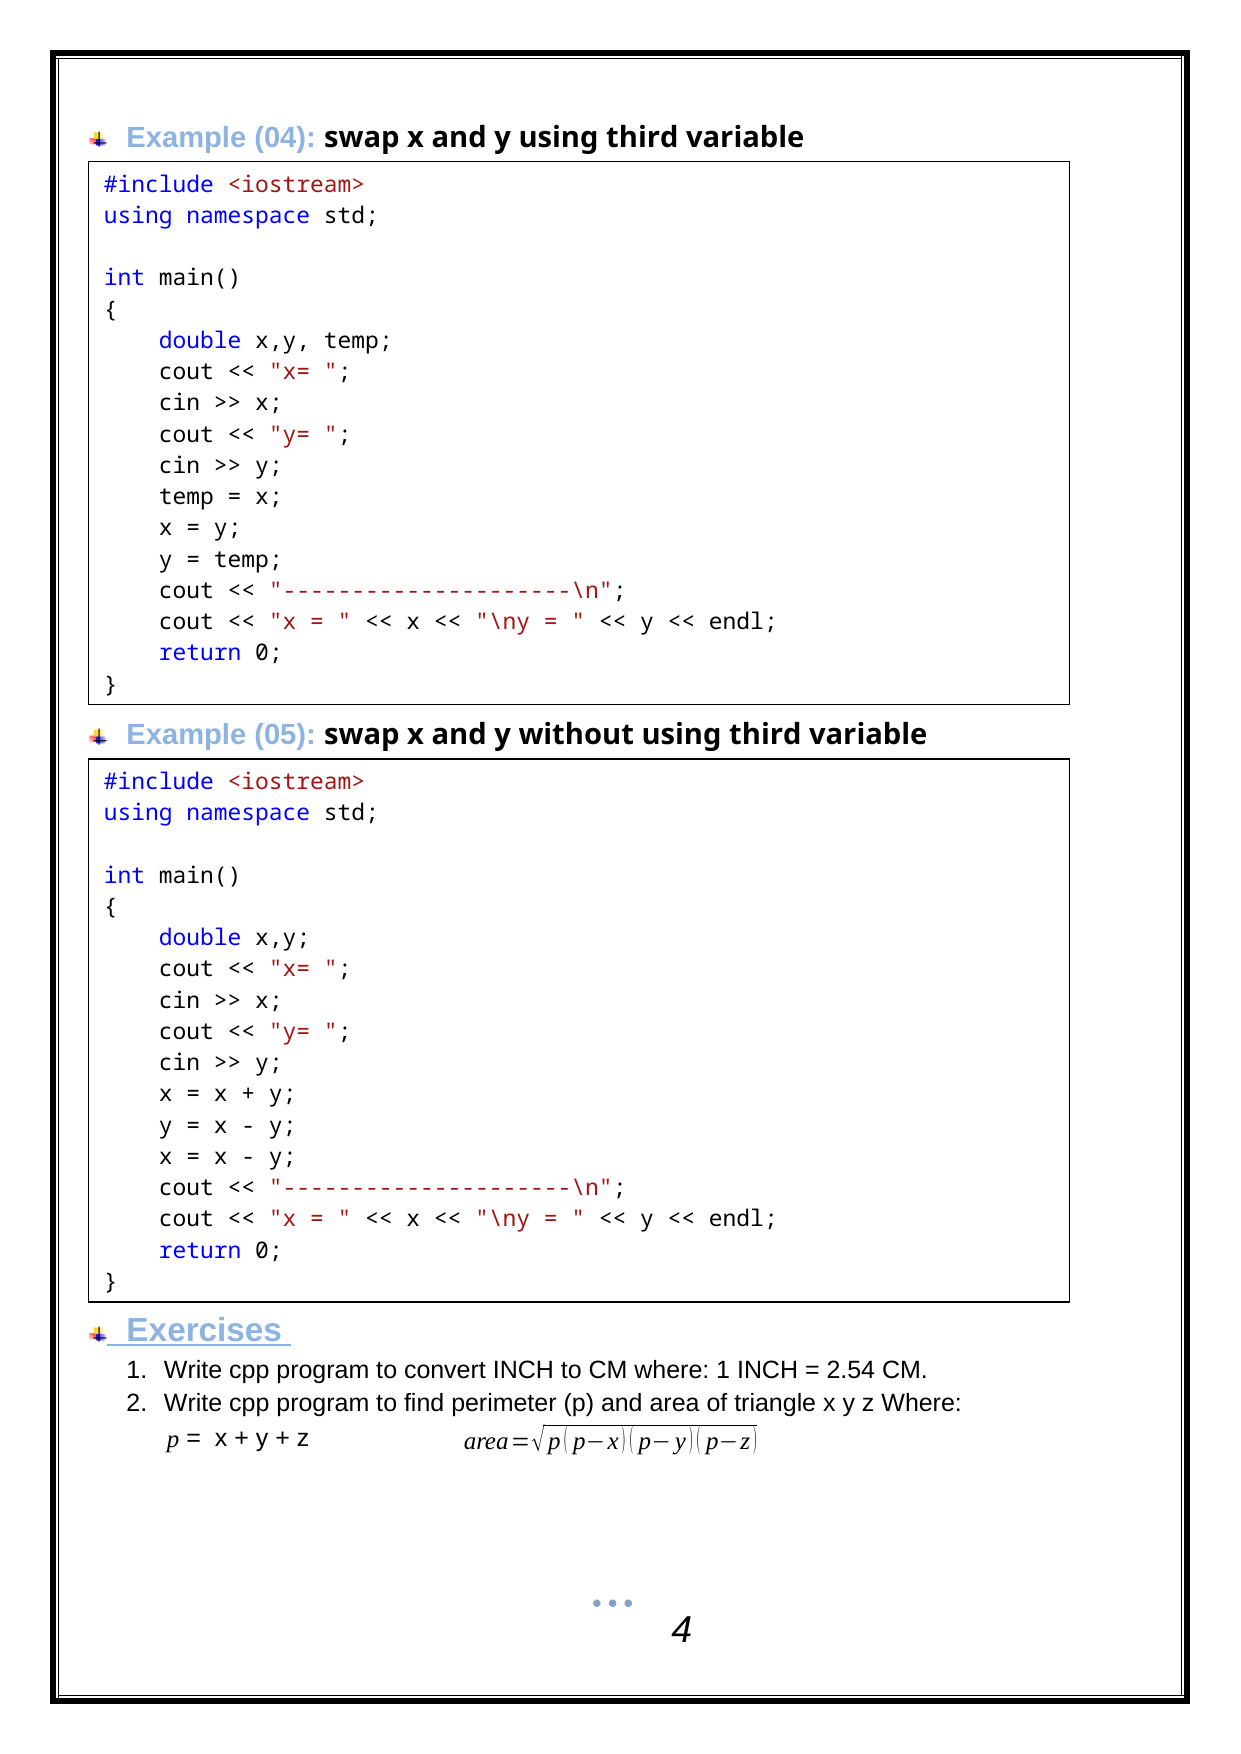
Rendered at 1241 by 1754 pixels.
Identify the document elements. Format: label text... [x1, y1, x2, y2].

picture [89, 727, 107, 745]
list Example (05): swap x and y without using third variable [89, 713, 1137, 753]
list = x + y + z [164, 1421, 1137, 1459]
list Write cpp program to convert INCH to CM where: 1 INCH = 2.54 CM. [126, 1355, 1137, 1383]
picture [89, 130, 107, 147]
list Write cpp program to find perimeter (p) and area of triangle x y z Where: [126, 1388, 1137, 1416]
list Exercises [89, 1311, 1137, 1349]
picture [89, 1325, 107, 1342]
list Example (04): swap x and y using third variable [89, 116, 1137, 156]
